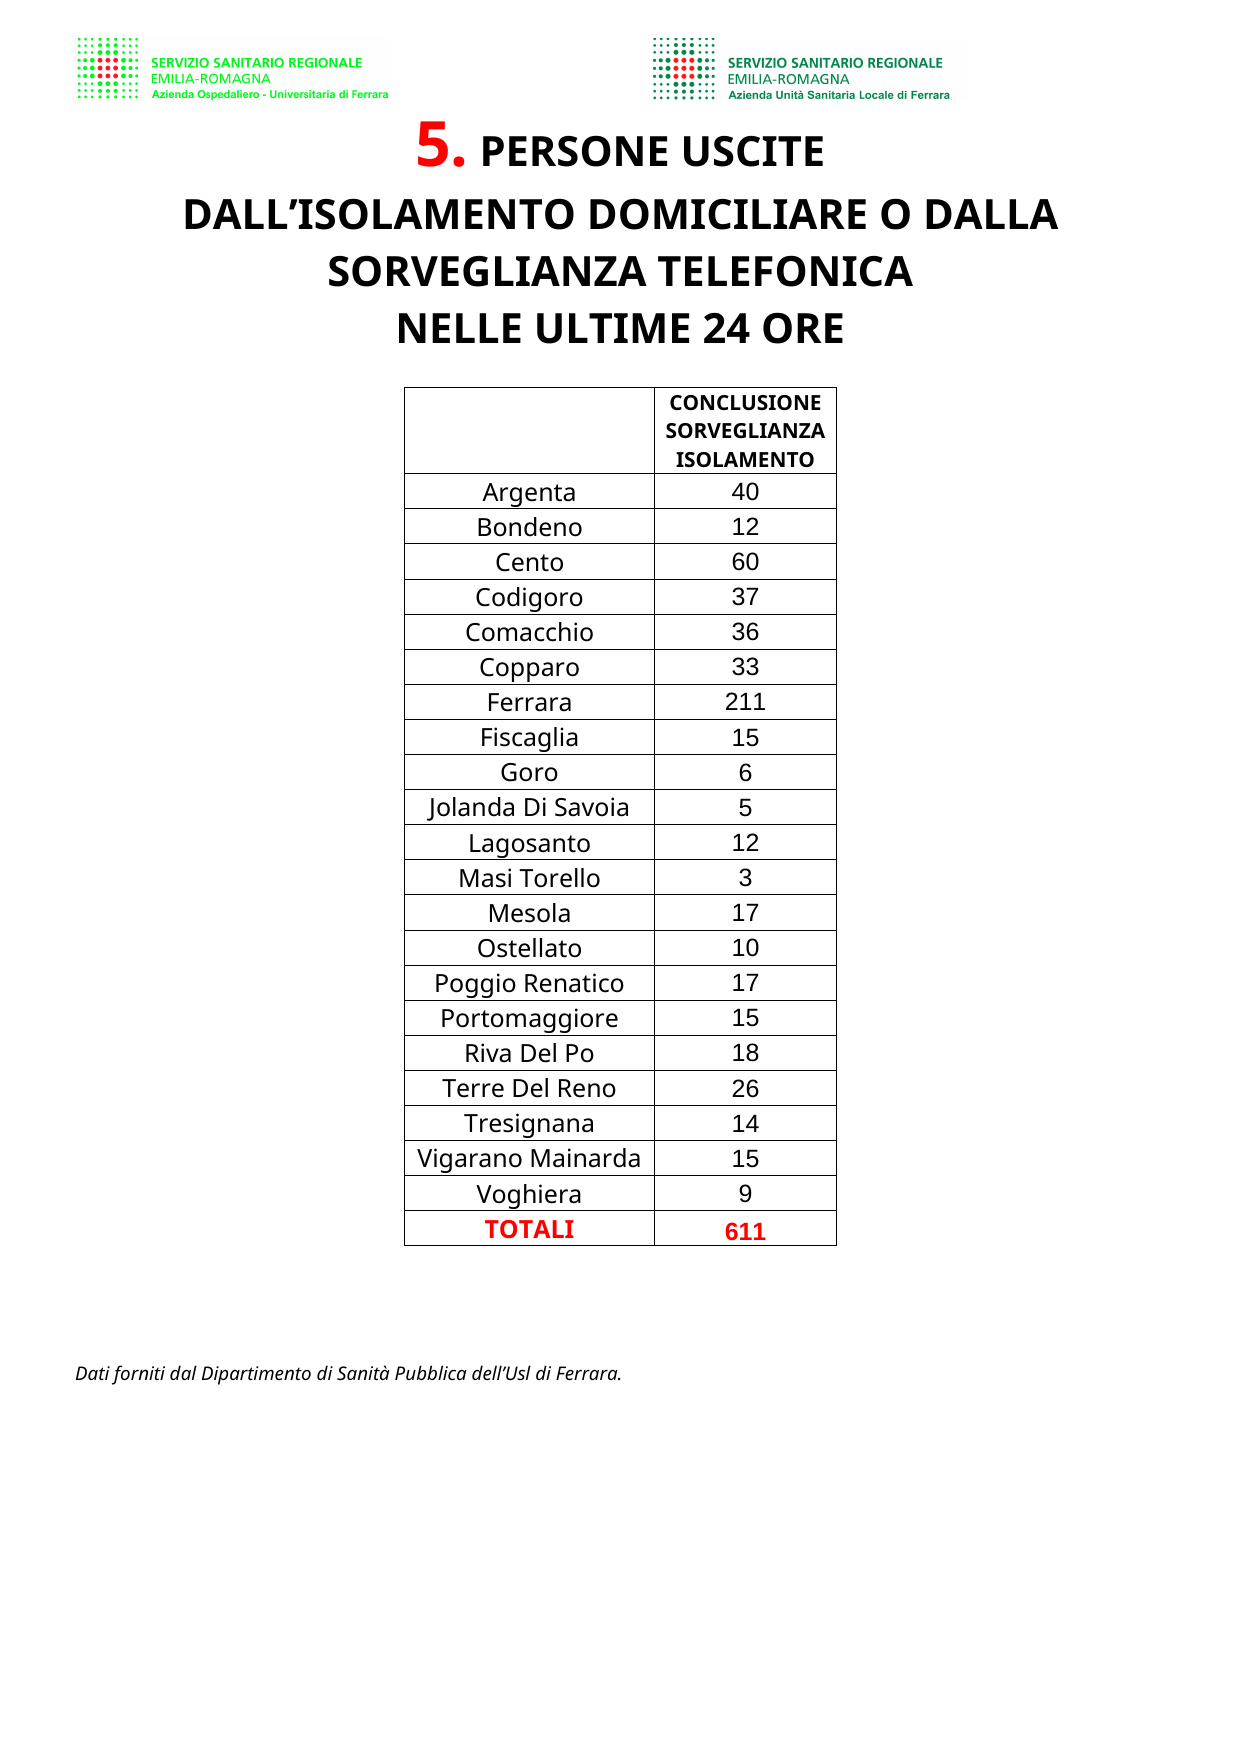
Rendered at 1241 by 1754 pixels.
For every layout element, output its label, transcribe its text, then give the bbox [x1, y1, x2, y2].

table_cell 15 [655, 720, 836, 754]
table_cell 15 [655, 1001, 836, 1035]
table_cell 17 [655, 966, 836, 1000]
table_cell Voghiera [405, 1176, 654, 1210]
table_cell 6 [655, 755, 836, 789]
table_cell 14 [655, 1106, 836, 1140]
table_cell Terre Del Reno [405, 1071, 654, 1105]
table_header [405, 388, 654, 473]
table_cell 36 [655, 615, 836, 649]
table_cell Portomaggiore [405, 1001, 654, 1035]
text SORVEGLIANZA TELEFONICA [75, 242, 1165, 299]
table_cell Cento [405, 544, 654, 578]
table_cell 12 [655, 509, 836, 543]
table_cell Bondeno [405, 509, 654, 543]
table_cell 18 [655, 1036, 836, 1070]
table_cell Ostellato [405, 931, 654, 964]
table_cell Lagosanto [405, 825, 654, 859]
table_cell 17 [655, 895, 836, 929]
picture [75, 35, 391, 101]
text 5. PERSONE USCITE [75, 100, 1165, 185]
table_cell Comacchio [405, 615, 654, 649]
table_cell 15 [655, 1141, 836, 1175]
table_cell Codigoro [405, 580, 654, 613]
table_cell 33 [655, 650, 836, 684]
table_cell Mesola [405, 895, 654, 929]
table_cell 60 [655, 544, 836, 578]
table_cell 10 [655, 931, 836, 964]
table_cell Ferrara [405, 685, 654, 719]
table_header CONCLUSIONE SORVEGLIANZA ISOLAMENTO [655, 388, 836, 473]
table_cell 37 [655, 580, 836, 613]
table_cell Copparo [405, 650, 654, 684]
table_cell 611 [655, 1211, 836, 1245]
picture [653, 38, 969, 101]
table_cell Masi Torello [405, 860, 654, 894]
table_cell Poggio Renatico [405, 966, 654, 1000]
text NELLE ULTIME 24 ORE [75, 299, 1165, 356]
table_cell 12 [655, 825, 836, 859]
table_cell Riva Del Po [405, 1036, 654, 1070]
table_cell 5 [655, 790, 836, 824]
table_cell TOTALI [405, 1211, 654, 1245]
table_cell Goro [405, 755, 654, 789]
table_cell Argenta [405, 474, 654, 508]
table_cell Vigarano Mainarda [405, 1141, 654, 1175]
table_cell 40 [655, 474, 836, 508]
table_cell 3 [655, 860, 836, 894]
table_cell Tresignana [405, 1106, 654, 1140]
table_cell 211 [655, 685, 836, 719]
text DALL’ISOLAMENTO DOMICILIARE O DALLA [75, 185, 1165, 242]
table_cell Jolanda Di Savoia [405, 790, 654, 824]
text Dati forniti dal Dipartimento di Sanità Pubblica dell’Usl di Ferrara. [75, 1360, 1165, 1386]
table_cell Fiscaglia [405, 720, 654, 754]
table_cell 9 [655, 1176, 836, 1210]
table_cell 26 [655, 1071, 836, 1105]
